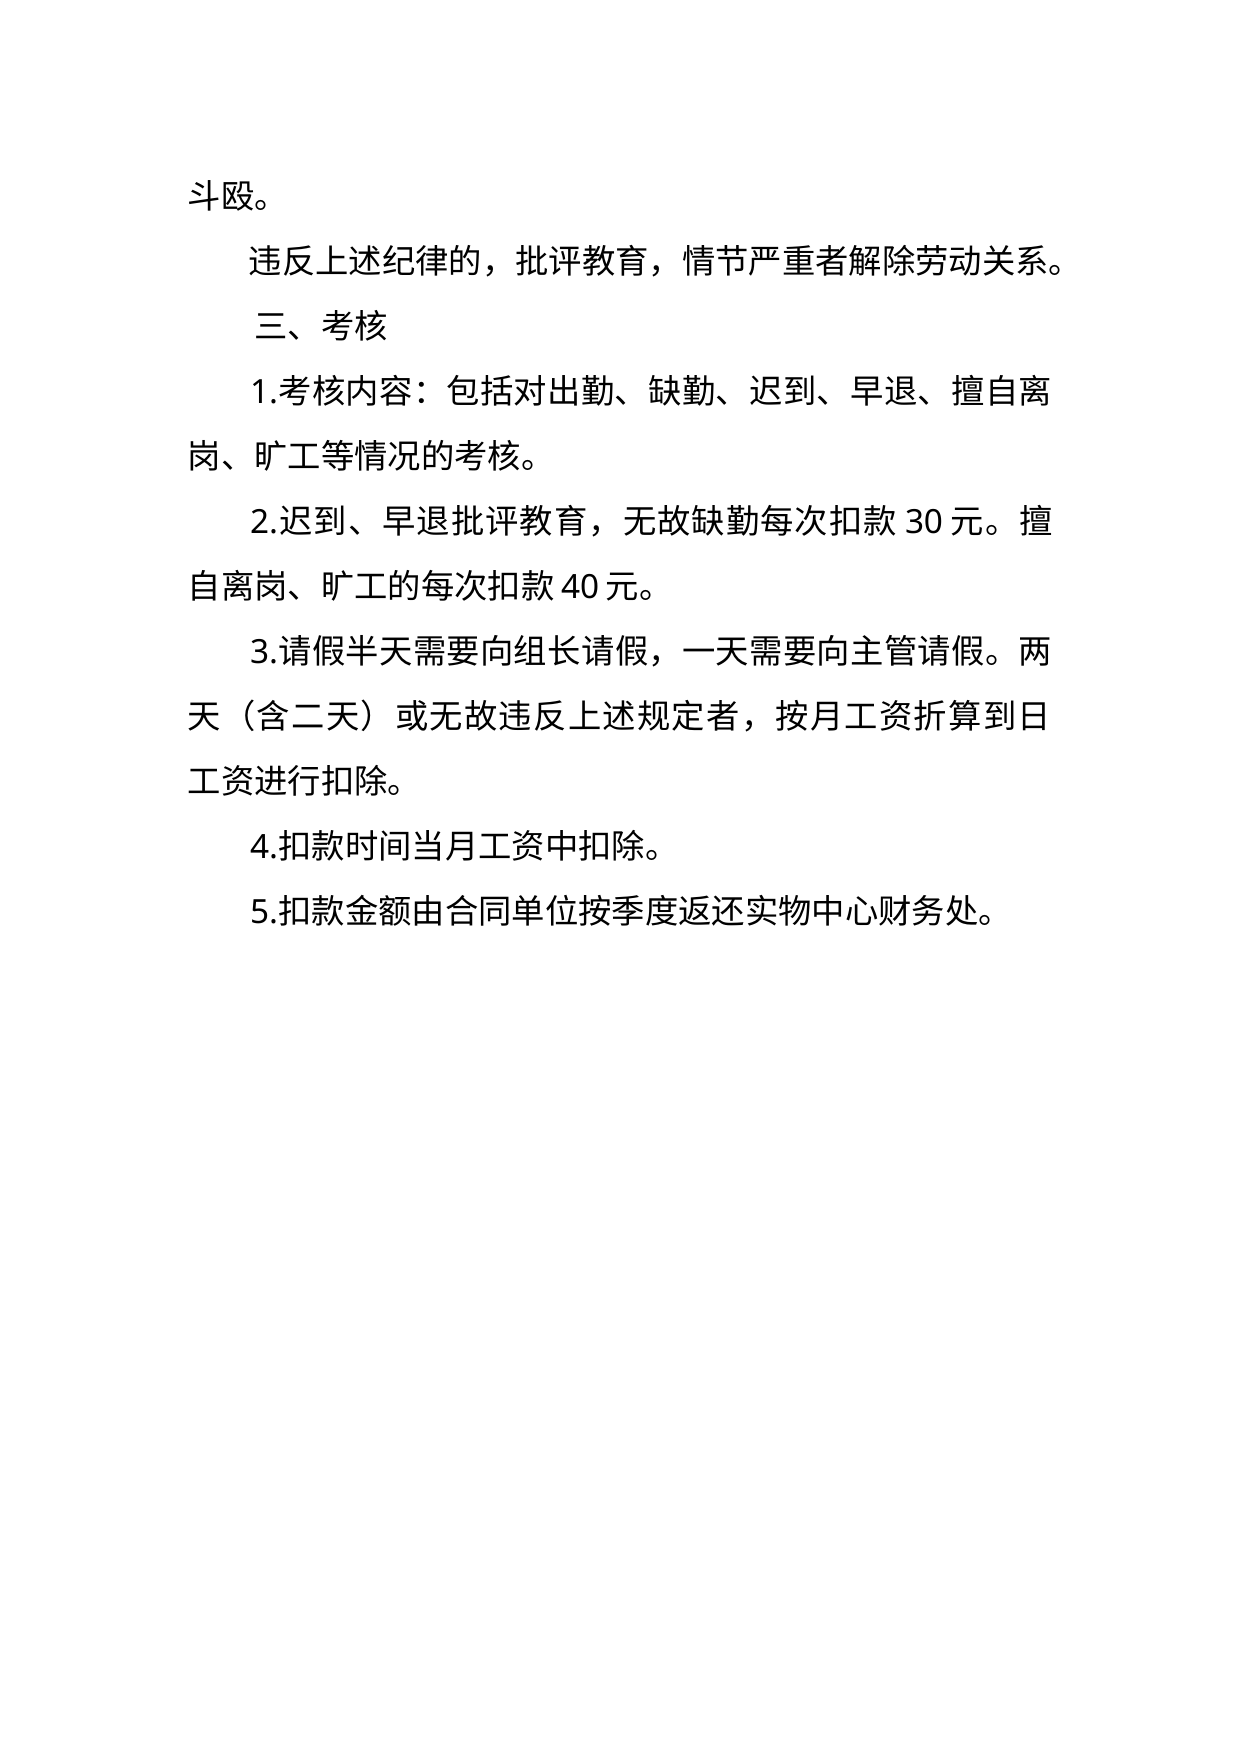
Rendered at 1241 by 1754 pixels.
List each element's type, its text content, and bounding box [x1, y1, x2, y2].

text 4.扣款时间当月工资中扣除。 [187, 812, 1053, 877]
text 1.考核内容：包括对出勤、缺勤、迟到、早退、擅自离岗、旷工等情况的考核。 [187, 357, 1053, 487]
text 3.请假半天需要向组长请假，一天需要向主管请假。两天（含二天）或无故违反上述规定者，按月工资折算到日工资进行扣除。 [187, 617, 1053, 812]
text 5.扣款金额由合同单位按季度返还实物中心财务处。 [187, 877, 1053, 942]
text 三、考核 [187, 292, 1053, 357]
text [187, 162, 1053, 227]
text 2.迟到、早退批评教育，无故缺勤每次扣款30元。擅自离岗、旷工的每次扣款40元。 [187, 487, 1053, 617]
text 违反上述纪律的，批评教育，情节严重者解除劳动关系。 [187, 227, 1053, 292]
